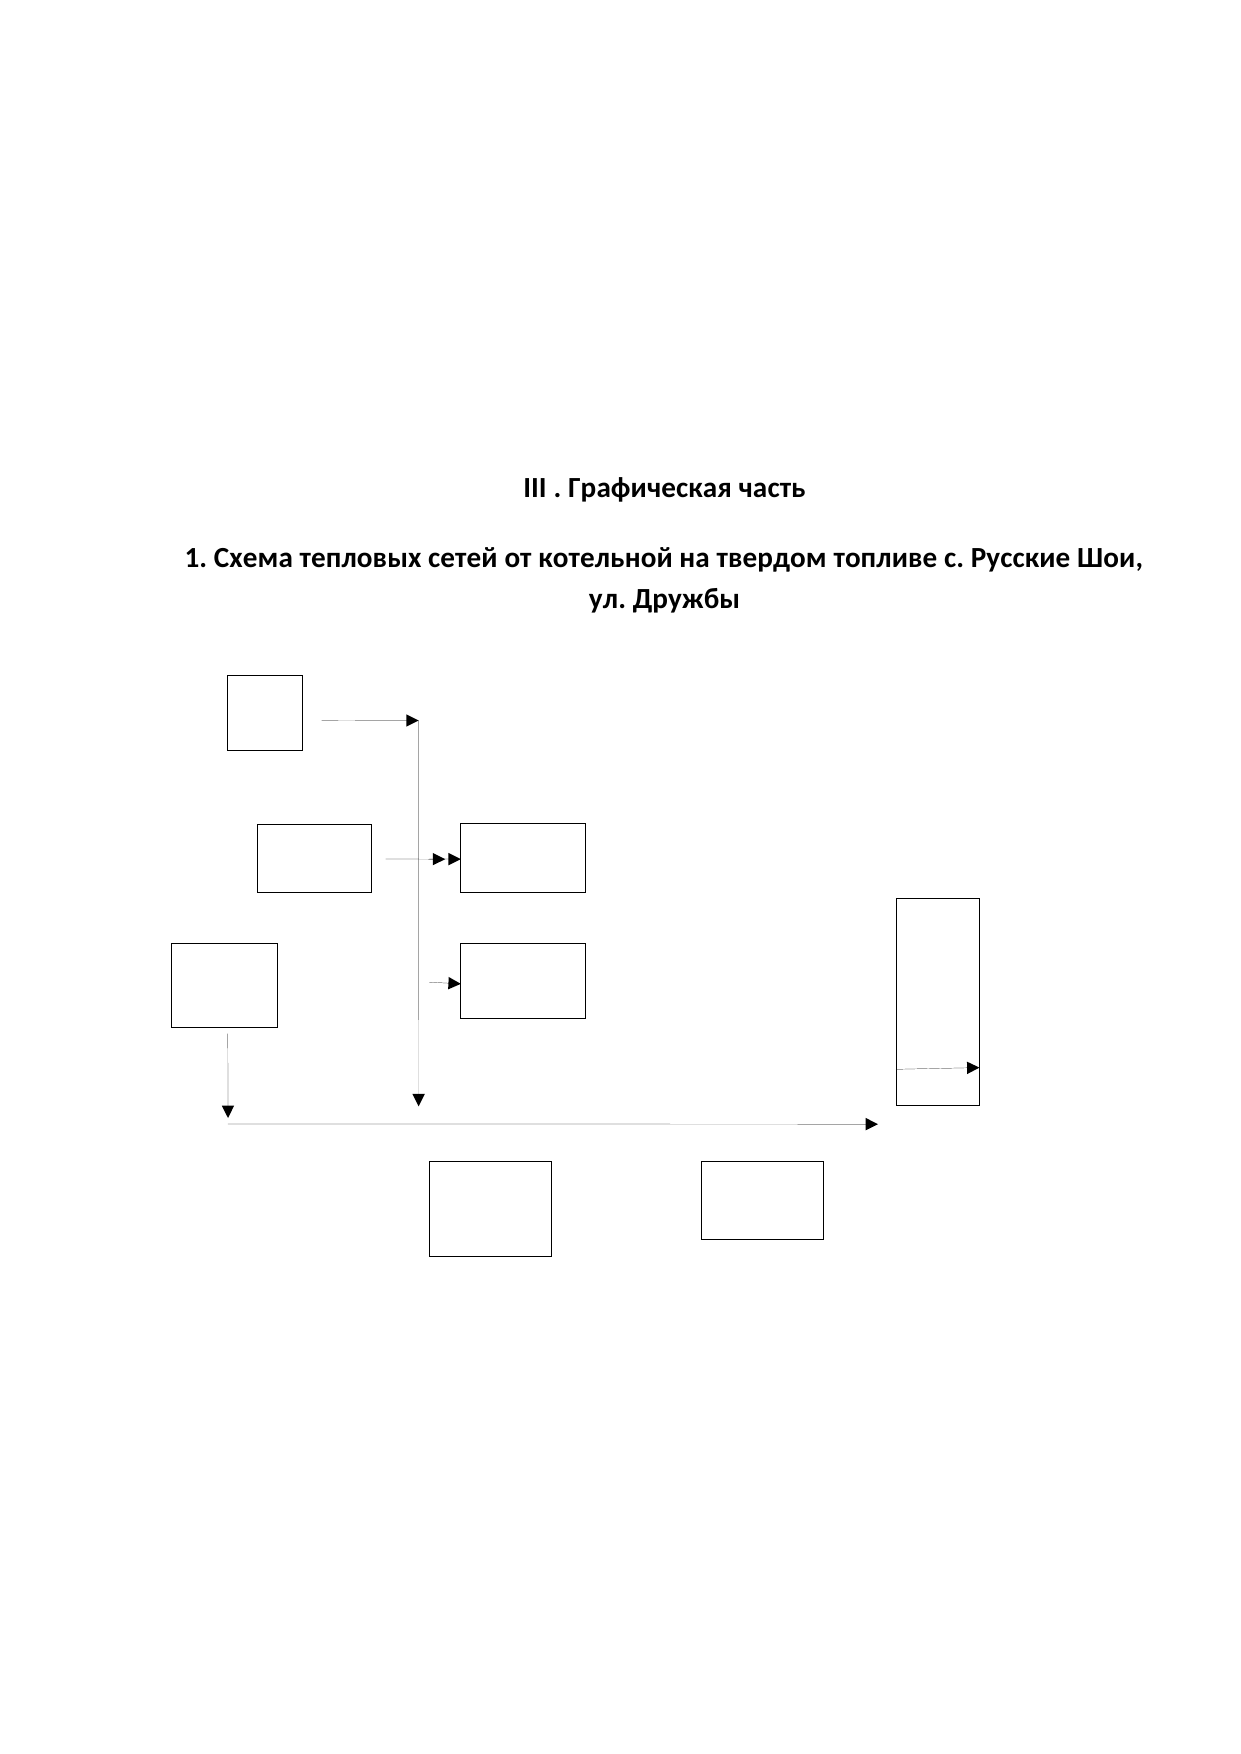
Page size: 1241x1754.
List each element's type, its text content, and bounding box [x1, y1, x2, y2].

text 1. Схема тепловых сетей от котельной на твердом топливе с. Русские Шои, ул. Дружбы [177, 539, 1152, 615]
text III . Графическая часть [177, 469, 1152, 504]
